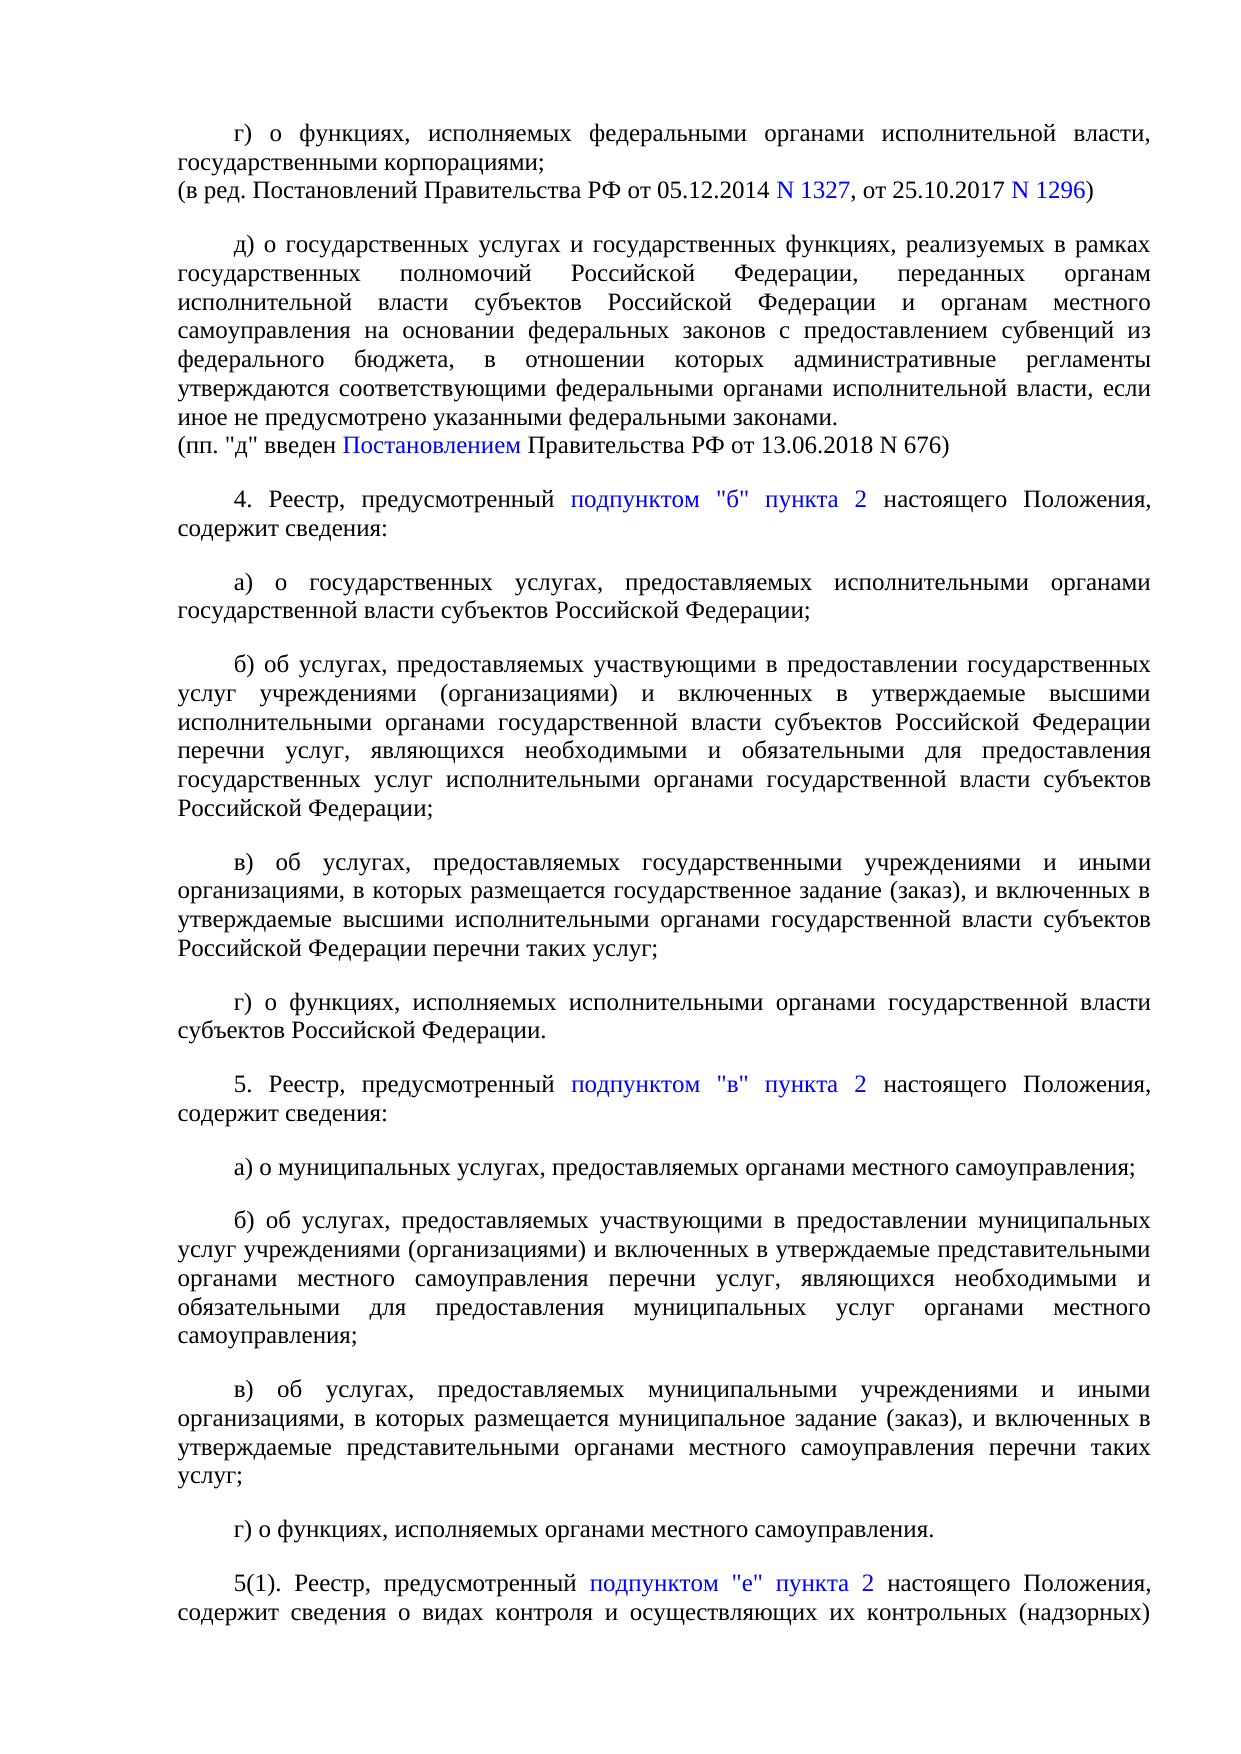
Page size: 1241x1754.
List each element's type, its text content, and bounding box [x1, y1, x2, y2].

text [177, 1568, 1152, 1626]
text б) об услугах, предоставляемых участвующими в предоставлении государственных услуг учреждениями (организациями) и включенных в утверждаемые высшими исполнительными органами государственной власти субъектов Российской Федерации перечни услуг, являющихся необходимыми и обязательными для предоставления государственных услуг исполнительными органами государственной власти субъектов Российской Федерации; [177, 649, 1152, 822]
text г) о функциях, исполняемых федеральными органами исполнительной власти, государственными корпорациями; [177, 118, 1152, 176]
text г) о функциях, исполняемых органами местного самоуправления. [177, 1514, 1152, 1543]
text в) об услугах, предоставляемых государственными учреждениями и иными организациями, в которых размещается государственное задание (заказ), и включенных в утверждаемые высшими исполнительными органами государственной власти субъектов Российской Федерации перечни таких услуг; [177, 847, 1152, 962]
text а) о государственных услугах, предоставляемых исполнительными органами государственной власти субъектов Российской Федерации; [177, 567, 1152, 624]
text а) о муниципальных услугах, предоставляемых органами местного самоуправления; [177, 1152, 1152, 1181]
text (пп. "д" введен Постановлением Правительства РФ от 13.06.2018 N 676) [177, 431, 1152, 459]
text в) об услугах, предоставляемых муниципальными учреждениями и иными организациями, в которых размещается муниципальное задание (заказ), и включенных в утверждаемые представительными органами местного самоуправления перечни таких услуг; [177, 1374, 1152, 1489]
text 4. Реестр, предусмотренный подпунктом "б" пункта 2 настоящего Положения, содержит сведения: [177, 484, 1152, 542]
text г) о функциях, исполняемых исполнительными органами государственной власти субъектов Российской Федерации. [177, 987, 1152, 1044]
text б) об услугах, предоставляемых участвующими в предоставлении муниципальных услуг учреждениями (организациями) и включенных в утверждаемые представительными органами местного самоуправления перечни услуг, являющихся необходимыми и обязательными для предоставления муниципальных услуг органами местного самоуправления; [177, 1206, 1152, 1349]
text 5. Реестр, предусмотренный подпунктом "в" пункта 2 настоящего Положения, содержит сведения: [177, 1069, 1152, 1127]
text д) о государственных услугах и государственных функциях, реализуемых в рамках государственных полномочий Российской Федерации, переданных органам исполнительной власти субъектов Российской Федерации и органам местного самоуправления на основании федеральных законов с предоставлением субвенций из федерального бюджета, в отношении которых административные регламенты утверждаются соответствующими федеральными органами исполнительной власти, если иное не предусмотрено указанными федеральными законами. [177, 229, 1152, 431]
text (в ред. Постановлений Правительства РФ от 05.12.2014 N 1327, от 25.10.2017 N 1296) [177, 176, 1152, 204]
